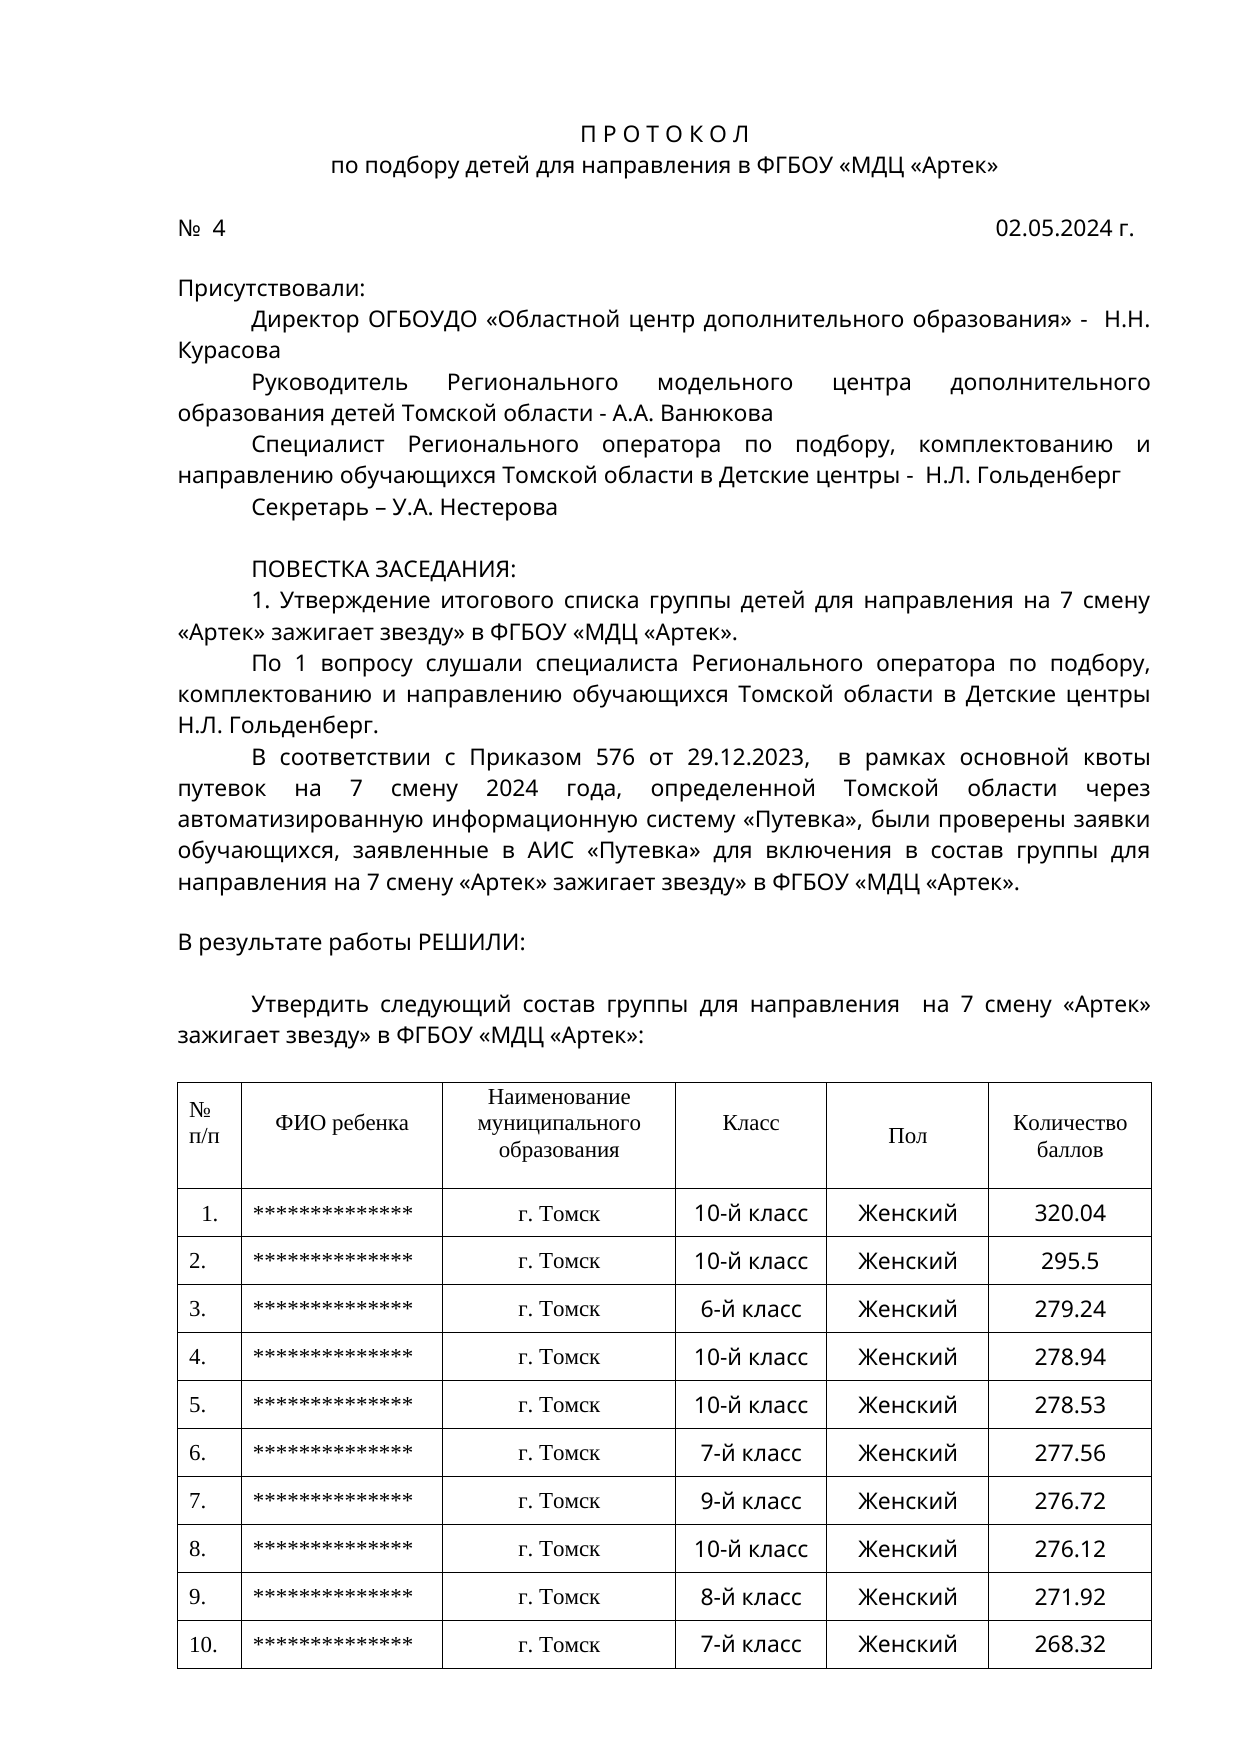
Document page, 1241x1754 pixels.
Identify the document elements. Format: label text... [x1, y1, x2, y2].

table_cell 7. [178, 1477, 241, 1524]
table_cell ************** [242, 1381, 442, 1428]
table_header Количество баллов [989, 1083, 1151, 1188]
table_cell г. Томск [443, 1621, 675, 1667]
table_cell 10-й класс [676, 1237, 826, 1284]
table_cell ************** [242, 1333, 442, 1380]
table_header № п/п [178, 1083, 241, 1188]
table_cell 10. [178, 1621, 241, 1667]
table_cell г. Томск [443, 1525, 675, 1572]
table_cell 268.32 [989, 1621, 1151, 1667]
table_cell 6-й класс [676, 1285, 826, 1332]
text 1. Утверждение итогового списка группы детей для направления на 7 смену «Артек» зажигает звезду» в ФГБОУ «МДЦ «Артек». [177, 584, 1152, 647]
table_cell г. Томск [443, 1189, 675, 1236]
table_cell Женский [827, 1525, 988, 1572]
table_cell 295.5 [989, 1237, 1151, 1284]
text Специалист Регионального оператора по подбору, комплектованию и направлению обучающихся Томской области в Детские центры - Н.Л. Гольденберг [177, 428, 1152, 491]
table_cell ************** [242, 1429, 442, 1476]
table_cell Женский [827, 1429, 988, 1476]
text ПОВЕСТКА ЗАСЕДАНИЯ: [177, 553, 1152, 584]
table_cell 320.04 [989, 1189, 1151, 1236]
table_cell 9-й класс [676, 1477, 826, 1524]
text По 1 вопросу слушали специалиста Регионального оператора по подбору, комплектованию и направлению обучающихся Томской области в Детские центры Н.Л. Гольденберг. [177, 647, 1152, 741]
text В соответствии с Приказом 576 от 29.12.2023, в рамках основной квоты путевок на 7 смену 2024 года, определенной Томской области через автоматизированную информационную систему «Путевка», были проверены заявки обучающихся, заявленные в АИС «Путевка» для включения в состав группы для направления на 7 смену «Артек» зажигает звезду» в ФГБОУ «МДЦ «Артек». [177, 741, 1152, 897]
table_cell Женский [827, 1237, 988, 1284]
table_header Наименование муниципального образования [443, 1083, 675, 1188]
table_cell ************** [242, 1525, 442, 1572]
text Руководитель Регионального модельного центра дополнительного образования детей Томской области - А.А. Ванюкова [177, 366, 1152, 428]
text Присутствовали: [177, 272, 1152, 303]
table_cell ************** [242, 1573, 442, 1619]
table_cell г. Томск [443, 1285, 675, 1332]
table_cell 10-й класс [676, 1381, 826, 1428]
table_cell ************** [242, 1477, 442, 1524]
table_cell Женский [827, 1621, 988, 1667]
table_cell 271.92 [989, 1573, 1151, 1619]
table_cell г. Томск [443, 1237, 675, 1284]
table_cell г. Томск [443, 1477, 675, 1524]
table_cell 276.12 [989, 1525, 1151, 1572]
table_cell 7-й класс [676, 1429, 826, 1476]
table_cell 4. [178, 1333, 241, 1380]
table_cell 10-й класс [676, 1333, 826, 1380]
table_cell 10-й класс [676, 1525, 826, 1572]
table_cell 9. [178, 1573, 241, 1619]
text № 4 02.05.2024 г. [177, 212, 1152, 243]
table_header ФИО ребенка [242, 1083, 442, 1188]
table_cell ************** [242, 1189, 442, 1236]
text В результате работы РЕШИЛИ: [177, 926, 1152, 957]
table_cell Женский [827, 1189, 988, 1236]
table_cell 8. [178, 1525, 241, 1572]
table_cell 279.24 [989, 1285, 1151, 1332]
table_cell 10-й класс [676, 1189, 826, 1236]
text Директор ОГБОУДО «Областной центр дополнительного образования» - Н.Н. Курасова [177, 303, 1152, 366]
table_cell г. Томск [443, 1573, 675, 1619]
table_cell Женский [827, 1381, 988, 1428]
text Утвердить следующий состав группы для направления на 7 смену «Артек» зажигает звезду» в ФГБОУ «МДЦ «Артек»: [177, 988, 1152, 1051]
table_cell 3. [178, 1285, 241, 1332]
table_cell ************** [242, 1285, 442, 1332]
table_cell 2. [178, 1237, 241, 1284]
table_header Класс [676, 1083, 826, 1188]
text по подбору детей для направления в ФГБОУ «МДЦ «Артек» [177, 149, 1152, 181]
table_header Пол [827, 1083, 988, 1188]
table_cell 5. [178, 1381, 241, 1428]
table_cell г. Томск [443, 1429, 675, 1476]
table_cell г. Томск [443, 1333, 675, 1380]
table_cell Женский [827, 1285, 988, 1332]
table_cell 278.53 [989, 1381, 1151, 1428]
table_cell 8-й класс [676, 1573, 826, 1619]
text Секретарь – У.А. Нестерова [177, 491, 1152, 522]
table_cell 6. [178, 1429, 241, 1476]
table_cell г. Томск [443, 1381, 675, 1428]
table_cell ************** [242, 1237, 442, 1284]
table_cell Женский [827, 1333, 988, 1380]
table_cell 7-й класс [676, 1621, 826, 1667]
table_cell Женский [827, 1477, 988, 1524]
table_cell ************** [242, 1621, 442, 1667]
text П Р О Т О К О Л [177, 118, 1152, 149]
table_cell 276.72 [989, 1477, 1151, 1524]
table_cell 1. [178, 1189, 241, 1236]
table_cell 278.94 [989, 1333, 1151, 1380]
table_cell 277.56 [989, 1429, 1151, 1476]
table_cell Женский [827, 1573, 988, 1619]
